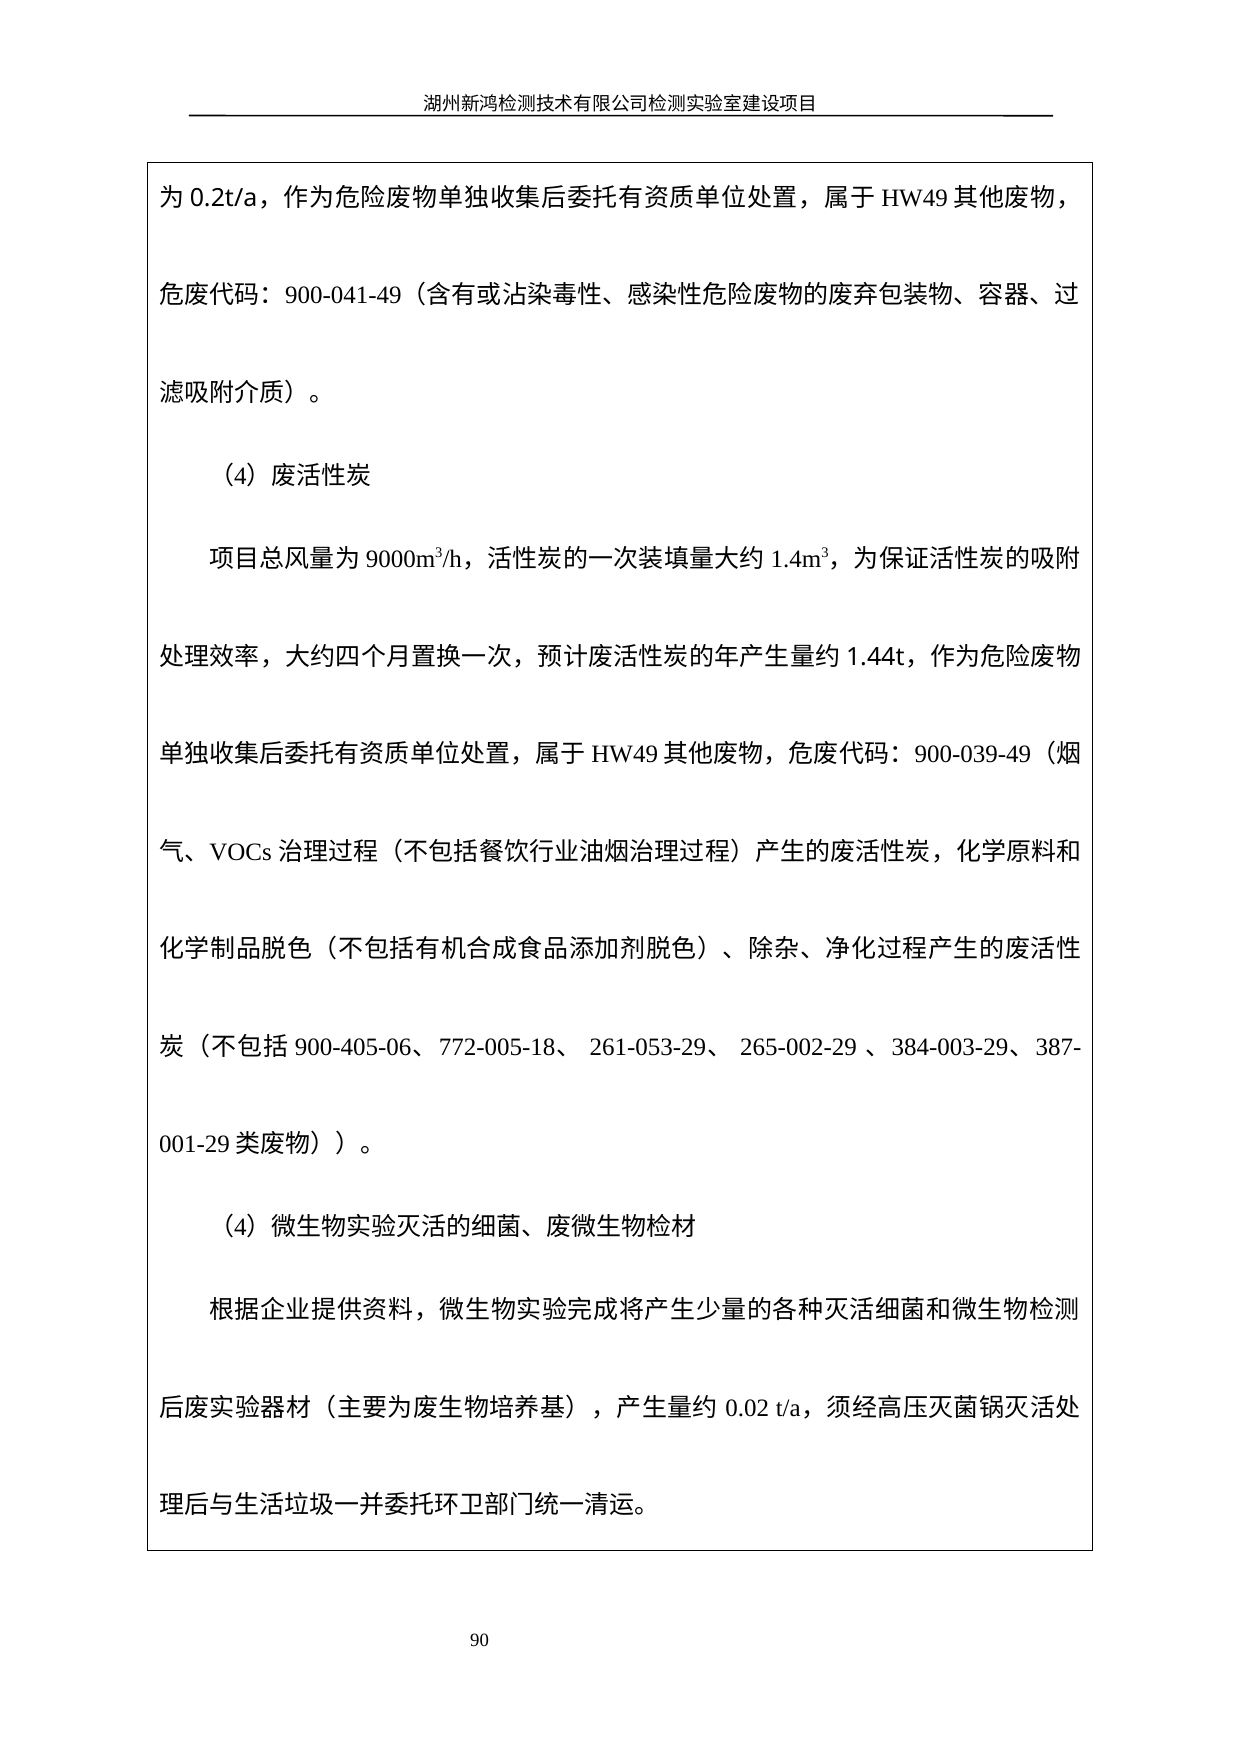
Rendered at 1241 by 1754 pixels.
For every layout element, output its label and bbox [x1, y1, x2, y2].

table_header [148, 163, 1092, 1550]
